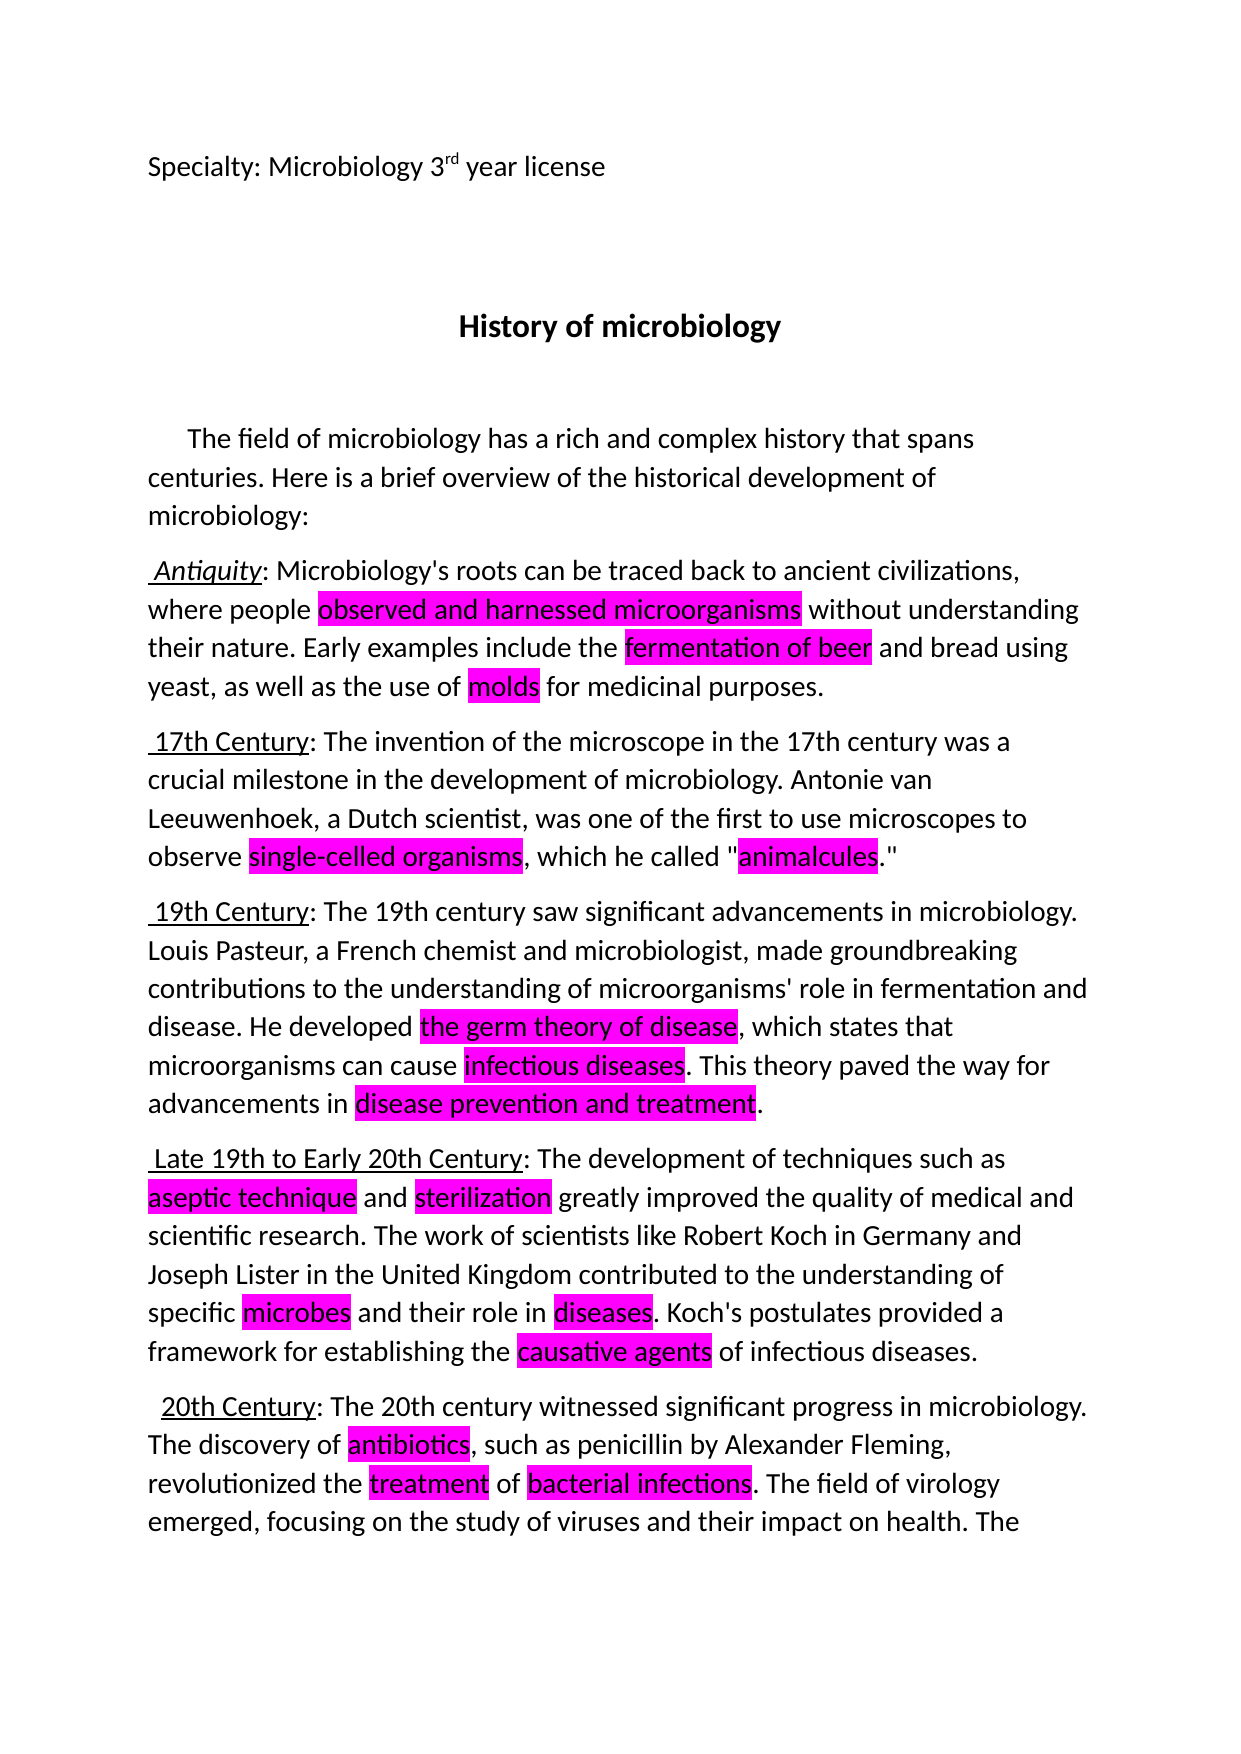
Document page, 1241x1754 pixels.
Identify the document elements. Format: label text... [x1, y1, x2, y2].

text History of microbiology [148, 305, 1093, 345]
text Late 19th to Early 20th Century: The development of techniques such as aseptic technique and sterilization greatly improved the quality of medical and scientific research. The work of scientists like Robert Koch in Germany and Joseph Lister in the United Kingdom contributed to the understanding of specific microbes and their role in diseases. Koch's postulates provided a framework for establishing the causative agents of infectious diseases. [148, 1141, 1093, 1368]
text The field of microbiology has a rich and complex history that spans centuries. Here is a brief overview of the historical development of microbiology: [148, 420, 1093, 533]
text 17th Century: The invention of the microscope in the 17th century was a crucial milestone in the development of microbiology. Antonie van Leeuwenhoek, a Dutch scientist, was one of the first to use microscopes to observe single-celled organisms, which he called "animalcules." [148, 723, 1093, 874]
text Antiquity: Microbiology's roots can be traced back to ancient civilizations, where people observed and harnessed microorganisms without understanding their nature. Early examples include the fermentation of beer and bread using yeast, as well as the use of molds for medicinal purposes. [148, 552, 1093, 703]
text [148, 1388, 1093, 1539]
text Specialty: Microbiology 3rd year license [148, 148, 1093, 183]
text 19th Century: The 19th century saw significant advancements in microbiology. Louis Pasteur, a French chemist and microbiologist, made groundbreaking contributions to the understanding of microorganisms' role in fermentation and disease. He developed the germ theory of disease, which states that microorganisms can cause infectious diseases. This theory paved the way for advancements in disease prevention and treatment. [148, 893, 1093, 1121]
